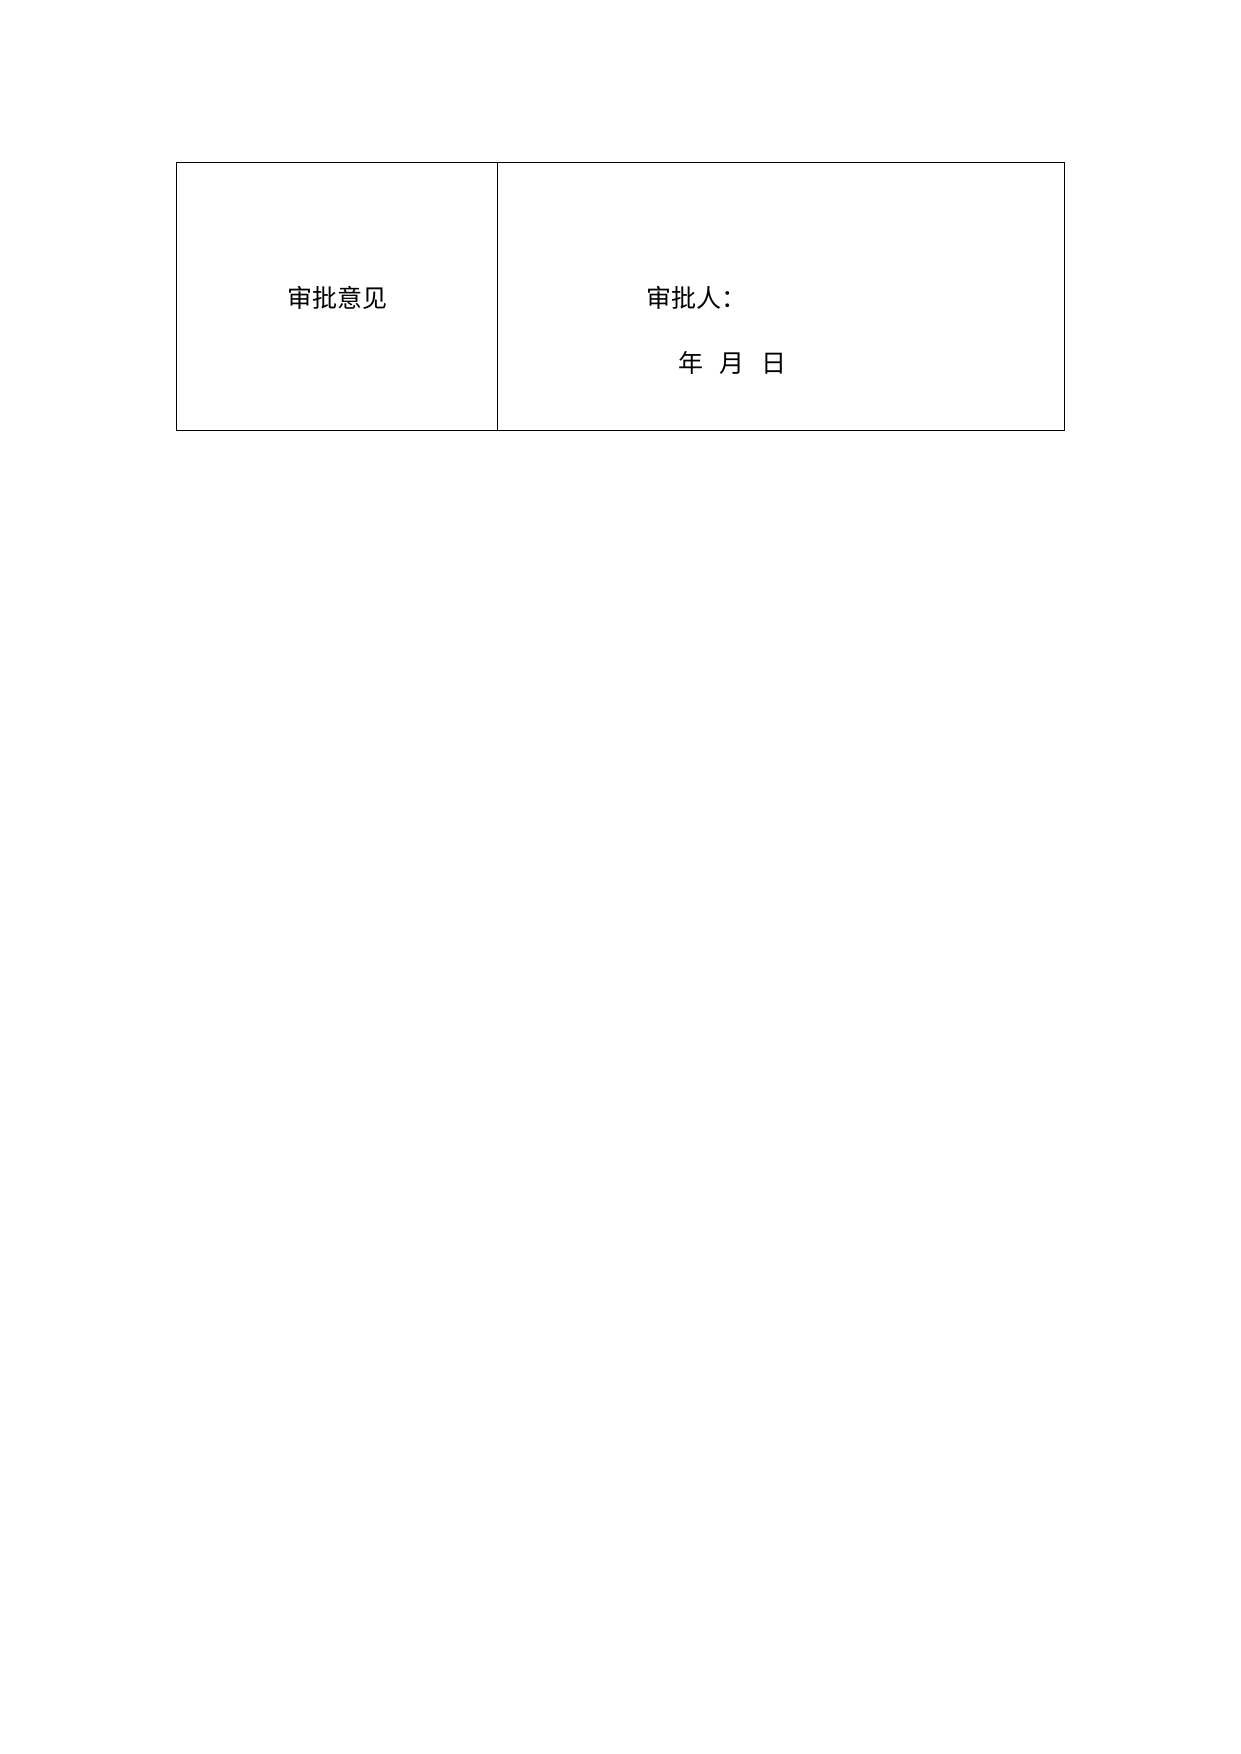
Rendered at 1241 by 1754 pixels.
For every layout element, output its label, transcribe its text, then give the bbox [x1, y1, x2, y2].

table_cell 审批意见 [177, 163, 497, 430]
table_cell 审批人： 年 月 日 [498, 163, 1064, 430]
